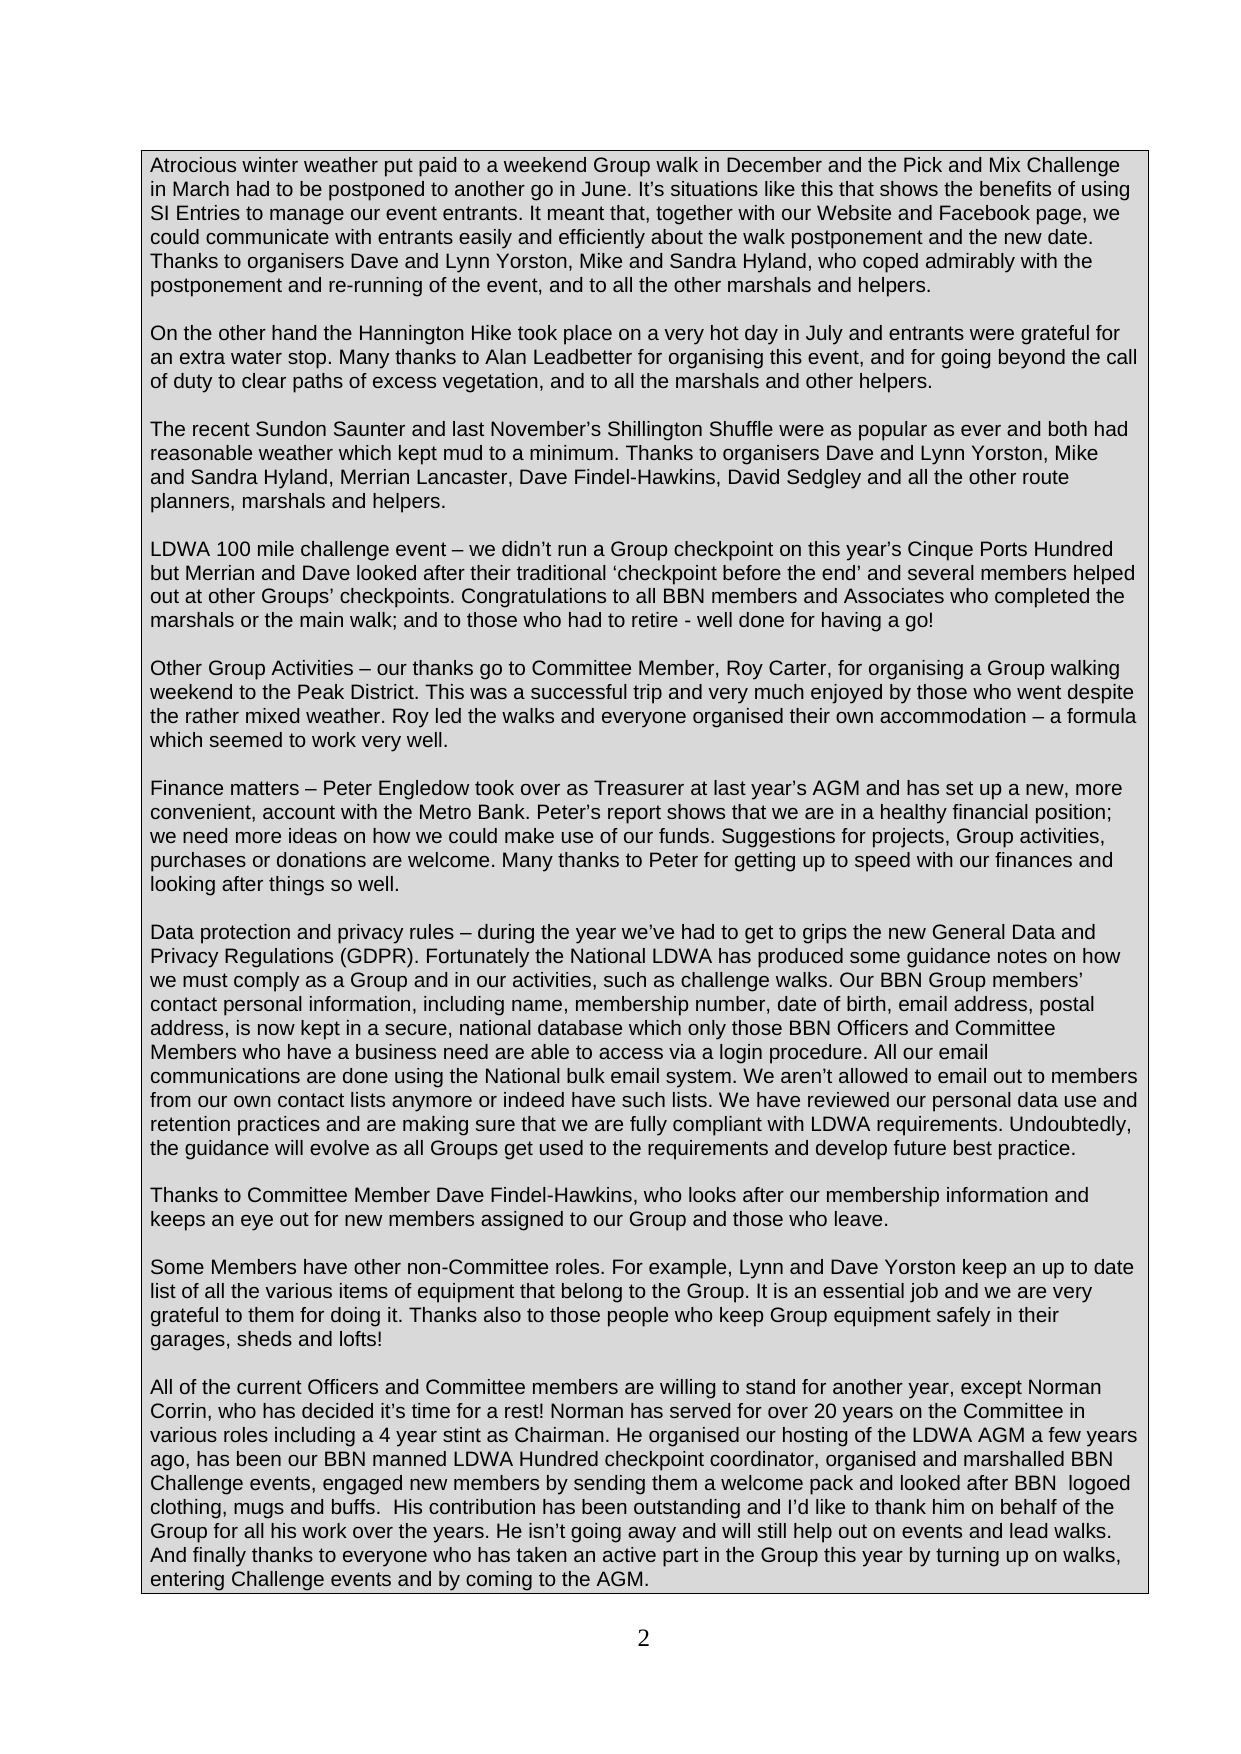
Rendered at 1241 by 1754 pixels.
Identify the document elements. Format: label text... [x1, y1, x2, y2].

text Other Group Activities – our thanks go to Committee Member, Roy Carter, for organising a Group walking weekend to the Peak District. This was a successful trip and very much enjoyed by those who went despite the rather mixed weather. Roy led the walks and everyone organised their own accommodation – a formula which seemed to work very well. [142, 653, 1148, 749]
text On the other hand the Hannington Hike took place on a very hot day in July and entrants were grateful for an extra water stop. Many thanks to Alan Leadbetter for organising this event, and for going beyond the call of duty to clear paths of excess vegetation, and to all the marshals and other helpers. [142, 318, 1148, 389]
text All of the current Officers and Committee members are willing to stand for another year, except Norman Corrin, who has decided it’s time for a rest! Norman has served for over 20 years on the Committee in various roles including a 4 year stint as Chairman. He organised our hosting of the LDWA AGM a few years ago, has been our BBN manned LDWA Hundred checkpoint coordinator, organised and marshalled BBN Challenge events, engaged new members by sending them a welcome pack and looked after BBN logoed clothing, mugs and buffs. His contribution has been outstanding and I’d like to thank him on behalf of the Group for all his work over the years. He isn’t going away and will still help out on events and lead walks. And finally thanks to everyone who has taken an active part in the Group this year by turning up on walks, entering Challenge events and by coming to the AGM. [142, 1372, 1148, 1593]
text Finance matters – Peter Engledow took over as Treasurer at last year’s AGM and has set up a new, more convenient, account with the Metro Bank. Peter’s report shows that we are in a healthy financial position; we need more ideas on how we could make use of our funds. Suggestions for projects, Group activities, purchases or donations are welcome. Many thanks to Peter for getting up to speed with our finances and looking after things so well. [142, 773, 1148, 893]
text Thanks to Committee Member Dave Findel-Hawkins, who looks after our membership information and keeps an eye out for new members assigned to our Group and those who leave. [142, 1180, 1148, 1228]
text The recent Sundon Saunter and last November’s Shillington Shuffle were as popular as ever and both had reasonable weather which kept mud to a minimum. Thanks to organisers Dave and Lynn Yorston, Mike and Sandra Hyland, Merrian Lancaster, Dave Findel-Hawkins, David Sedgley and all the other route planners, marshals and helpers. [142, 413, 1148, 509]
text Some Members have other non-Committee roles. For example, Lynn and Dave Yorston keep an up to date list of all the various items of equipment that belong to the Group. It is an essential job and we are very grateful to them for doing it. Thanks also to those people who keep Group equipment safely in their garages, sheds and lofts! [142, 1252, 1148, 1348]
text Data protection and privacy rules – during the year we’ve had to get to grips the new General Data and Privacy Regulations (GDPR). Fortunately the National LDWA has produced some guidance notes on how we must comply as a Group and in our activities, such as challenge walks. Our BBN Group members’ contact personal information, including name, membership number, date of birth, email address, postal address, is now kept in a secure, national database which only those BBN Officers and Committee Members who have a business need are able to access via a login procedure. All our email communications are done using the National bulk email system. We aren’t allowed to email out to members from our own contact lists anymore or indeed have such lists. We have reviewed our personal data use and retention practices and are making sure that we are fully compliant with LDWA requirements. Undoubtedly, the guidance will evolve as all Groups get used to the requirements and develop future best practice. [142, 917, 1148, 1156]
text Atrocious winter weather put paid to a weekend Group walk in December and the Pick and Mix Challenge in March had to be postponed to another go in June. It’s situations like this that shows the benefits of using SI Entries to manage our event entrants. It meant that, together with our Website and Facebook page, we could communicate with entrants easily and efficiently about the walk postponement and the new date. Thanks to organisers Dave and Lynn Yorston, Mike and Sandra Hyland, who coped admirably with the postponement and re-running of the event, and to all the other marshals and helpers. [142, 151, 1148, 294]
text LDWA 100 mile challenge event – we didn’t run a Group checkpoint on this year’s Cinque Ports Hundred but Merrian and Dave looked after their traditional ‘checkpoint before the end’ and several members helped out at other Groups’ checkpoints. Congratulations to all BBN members and Associates who completed the marshals or the main walk; and to those who had to retire - well done for having a go! [142, 533, 1148, 629]
